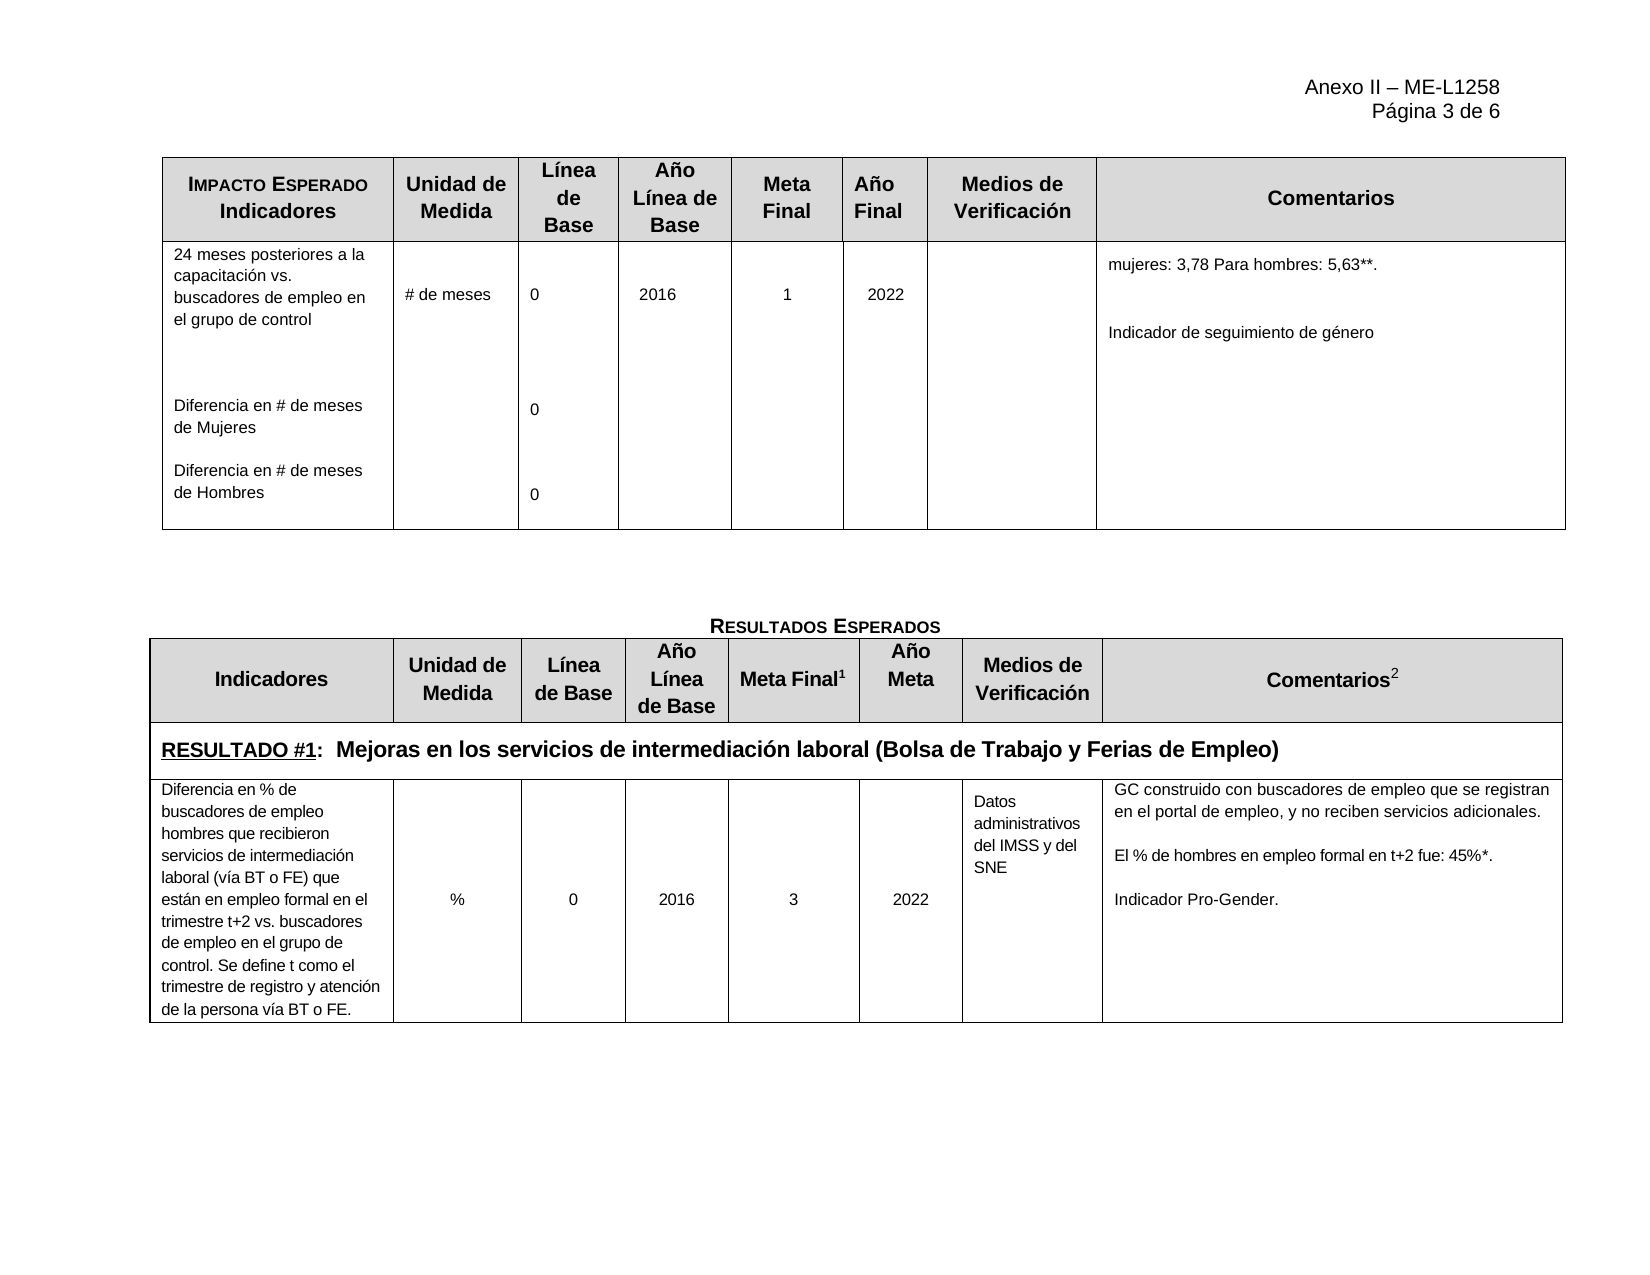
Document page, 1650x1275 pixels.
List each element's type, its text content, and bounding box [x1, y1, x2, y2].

table_cell 2016 [619, 242, 731, 529]
table_header Meta Final [732, 158, 842, 241]
table_cell # de meses [394, 242, 518, 529]
table_header Medios de Verificación [963, 639, 1102, 722]
table_header Comentarios2 [1103, 639, 1562, 722]
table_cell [928, 242, 1096, 529]
table_cell 2022 [860, 780, 962, 1022]
table_cell 0 0 0 [519, 242, 618, 529]
text Resultados Esperados [150, 614, 1500, 638]
table_cell 0 [522, 780, 625, 1022]
table_cell Diferencia en % de buscadores de empleo hombres que recibieron servicios de intermediación laboral (vía BT o FE) que están en empleo formal en el trimestre t+2 vs. buscadores de empleo en el grupo de control. Se define t como el trimestre de registro y atención de la persona vía BT o FE. [151, 780, 393, 1022]
table_cell % [394, 780, 521, 1022]
table_header Unidad de Medida [394, 639, 521, 722]
table_header Año Línea de Base [619, 158, 731, 241]
table_cell 3 [729, 780, 859, 1022]
table_header Línea de Base [522, 639, 625, 722]
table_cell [1097, 242, 1565, 529]
table_header Unidad de Medida [394, 158, 518, 241]
table_header Línea de Base [519, 158, 618, 241]
table_cell 2022 [844, 242, 927, 529]
table_cell GC construido con buscadores de empleo que se registran en el portal de empleo, y no reciben servicios adicionales. El % de hombres en empleo formal en t+2 fue: 45%*. Indicador Pro-Gender. [1103, 780, 1562, 1022]
table_cell 1 [732, 242, 843, 529]
table_header Año Línea de Base [626, 639, 728, 722]
table_header Comentarios [1097, 158, 1565, 241]
table_cell 2016 [626, 780, 728, 1022]
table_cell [163, 242, 393, 529]
table_header Impacto Esperado Indicadores [163, 158, 393, 241]
table_header Medios de Verificación [928, 158, 1096, 241]
table_cell resultado #1: Mejoras en los servicios de intermediación laboral (Bolsa de Trabajo y Ferias de Empleo) [151, 723, 1562, 778]
table_header Año Meta [860, 639, 962, 722]
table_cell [963, 780, 1102, 1022]
table_header Indicadores [151, 639, 393, 722]
table_header Año Final [843, 158, 927, 241]
table_header Meta Final1 [729, 639, 859, 722]
